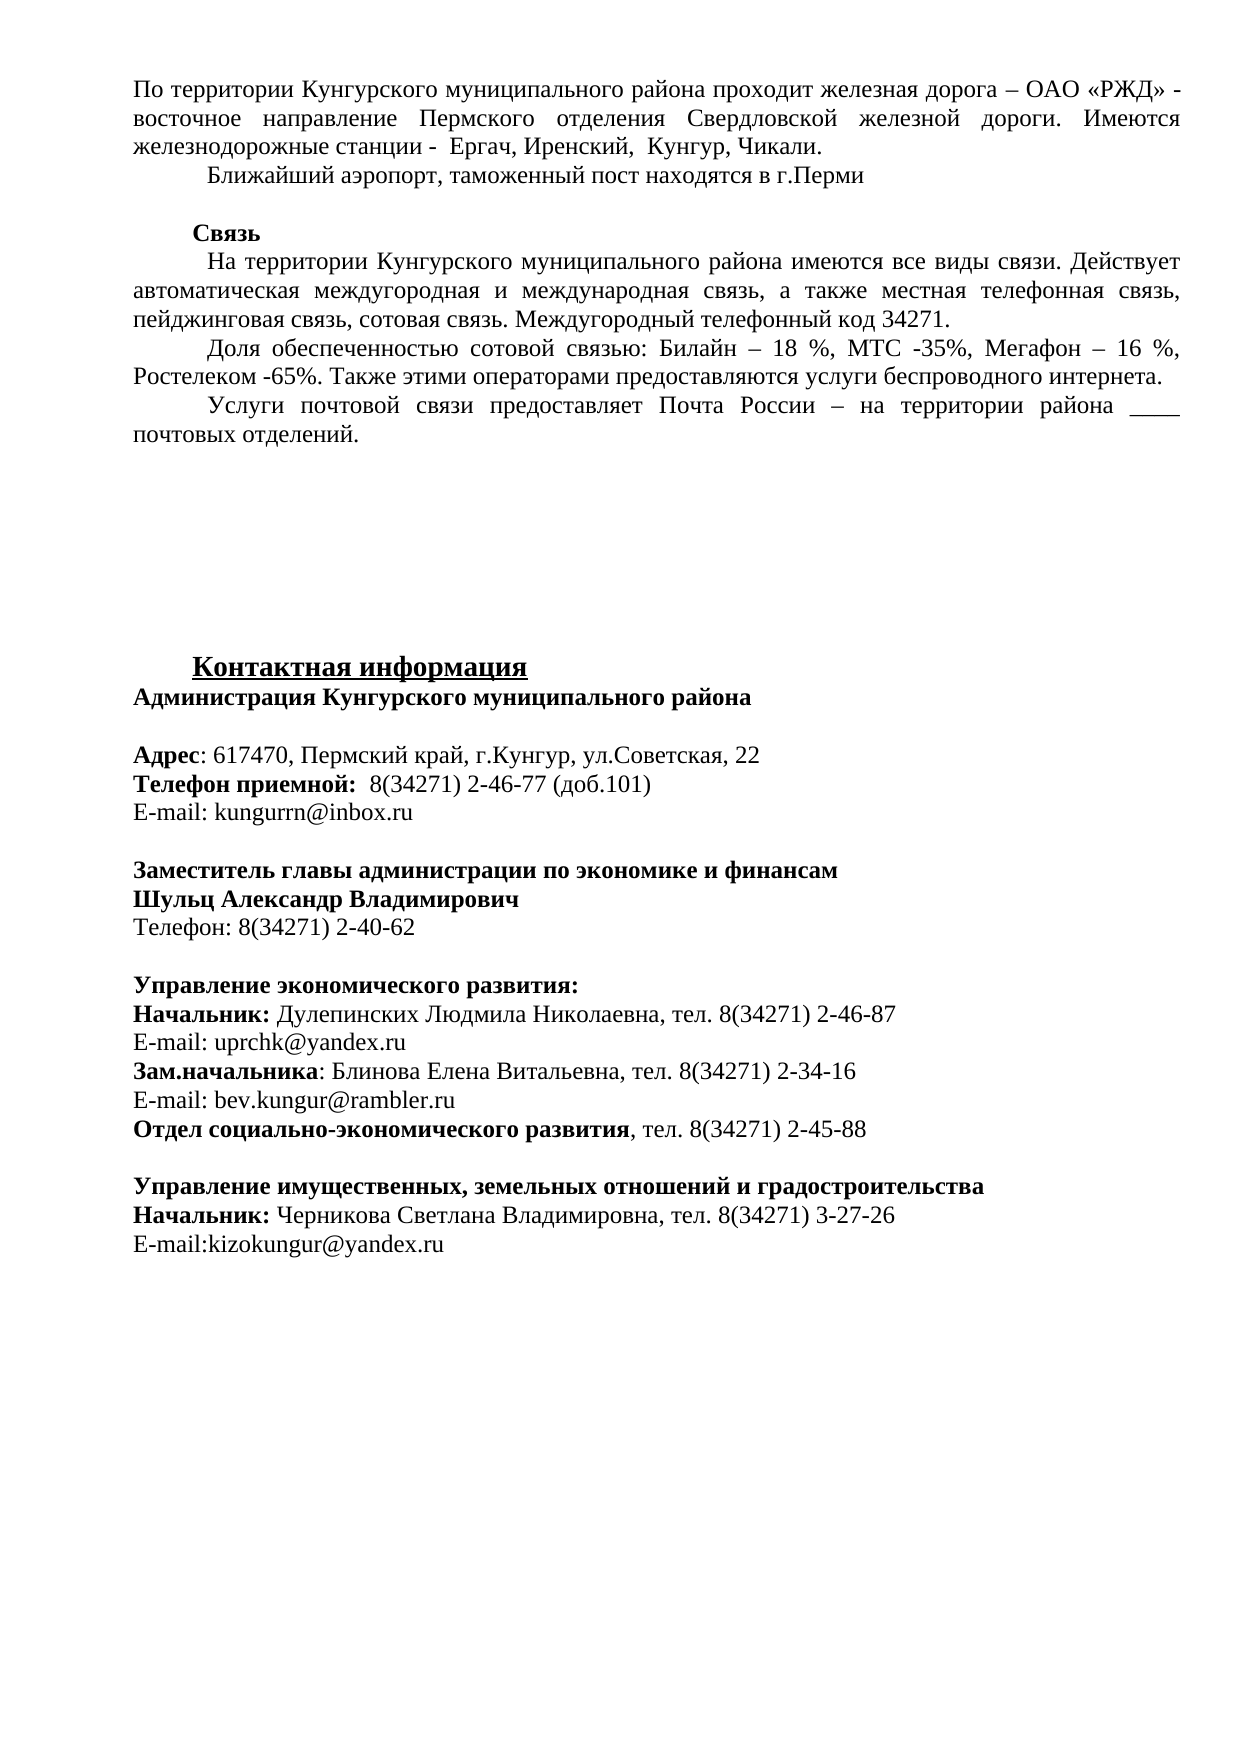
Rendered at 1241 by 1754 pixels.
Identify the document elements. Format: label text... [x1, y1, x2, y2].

text Отдел социально-экономического развития, тел. 8(34271) 2-45-88 [133, 1114, 1181, 1142]
text Доля обеспеченностью сотовой связью: Билайн – 18 %, МТС -35%, Мегафон – 16 %, Ростелеком -65%. Также этими операторами предоставляются услуги беспроводного интернета. [133, 333, 1181, 390]
text Связь [133, 218, 1181, 246]
text Начальник: Дулепинских Людмила Николаевна, тел. 8(34271) 2-46-87 [133, 999, 1181, 1027]
text Заместитель главы администрации по экономике и финансам [133, 855, 1181, 884]
text Контактная информация [133, 649, 1181, 682]
text По территории Кунгурского муниципального района проходит железная дорога – ОАО «РЖД» - восточное направление Пермского отделения Свердловской железной дороги. Имеются железнодорожные станции - Ергач, Иренский, Кунгур, Чикали. [133, 74, 1181, 160]
text Телефон приемной: 8(34271) 2-46-77 (доб.101) [133, 769, 1181, 797]
text Администрация Кунгурского муниципального района [133, 682, 1181, 711]
text На территории Кунгурского муниципального района имеются все виды связи. Действует автоматическая междугородная и международная связь, а также местная телефонная связь, пейджинговая связь, сотовая связь. Междугородный телефонный код 34271. [133, 246, 1181, 333]
text Управление имущественных, земельных отношений и градостроительства [133, 1171, 1181, 1200]
text Адрес: 617470, Пермский край, г.Кунгур, ул.Советская, 22 [133, 740, 1181, 769]
text Управление экономического развития: [133, 970, 1181, 999]
text Зам.начальника: Блинова Елена Витальевна, тел. 8(34271) 2-34-16 [133, 1056, 1181, 1085]
text E-mail:kizokungur@yandex.ru [133, 1229, 1181, 1257]
text Начальник: Черникова Светлана Владимировна, тел. 8(34271) 3-27-26 [133, 1200, 1181, 1229]
text Услуги почтовой связи предоставляет Почта России – на территории района ____ почтовых отделений. [133, 390, 1181, 448]
text Шульц Александр Владимирович [133, 884, 1181, 912]
text E-mail: uprchk@yandex.ru [133, 1027, 1181, 1056]
text E-mail: bev.kungur@rambler.ru [133, 1085, 1181, 1114]
text Телефон: 8(34271) 2-40-62 [133, 912, 1181, 941]
text Ближайший аэропорт, таможенный пост находятся в г.Перми [133, 160, 1181, 189]
text E-mail: kungurrn@inbox.ru [133, 797, 1181, 826]
